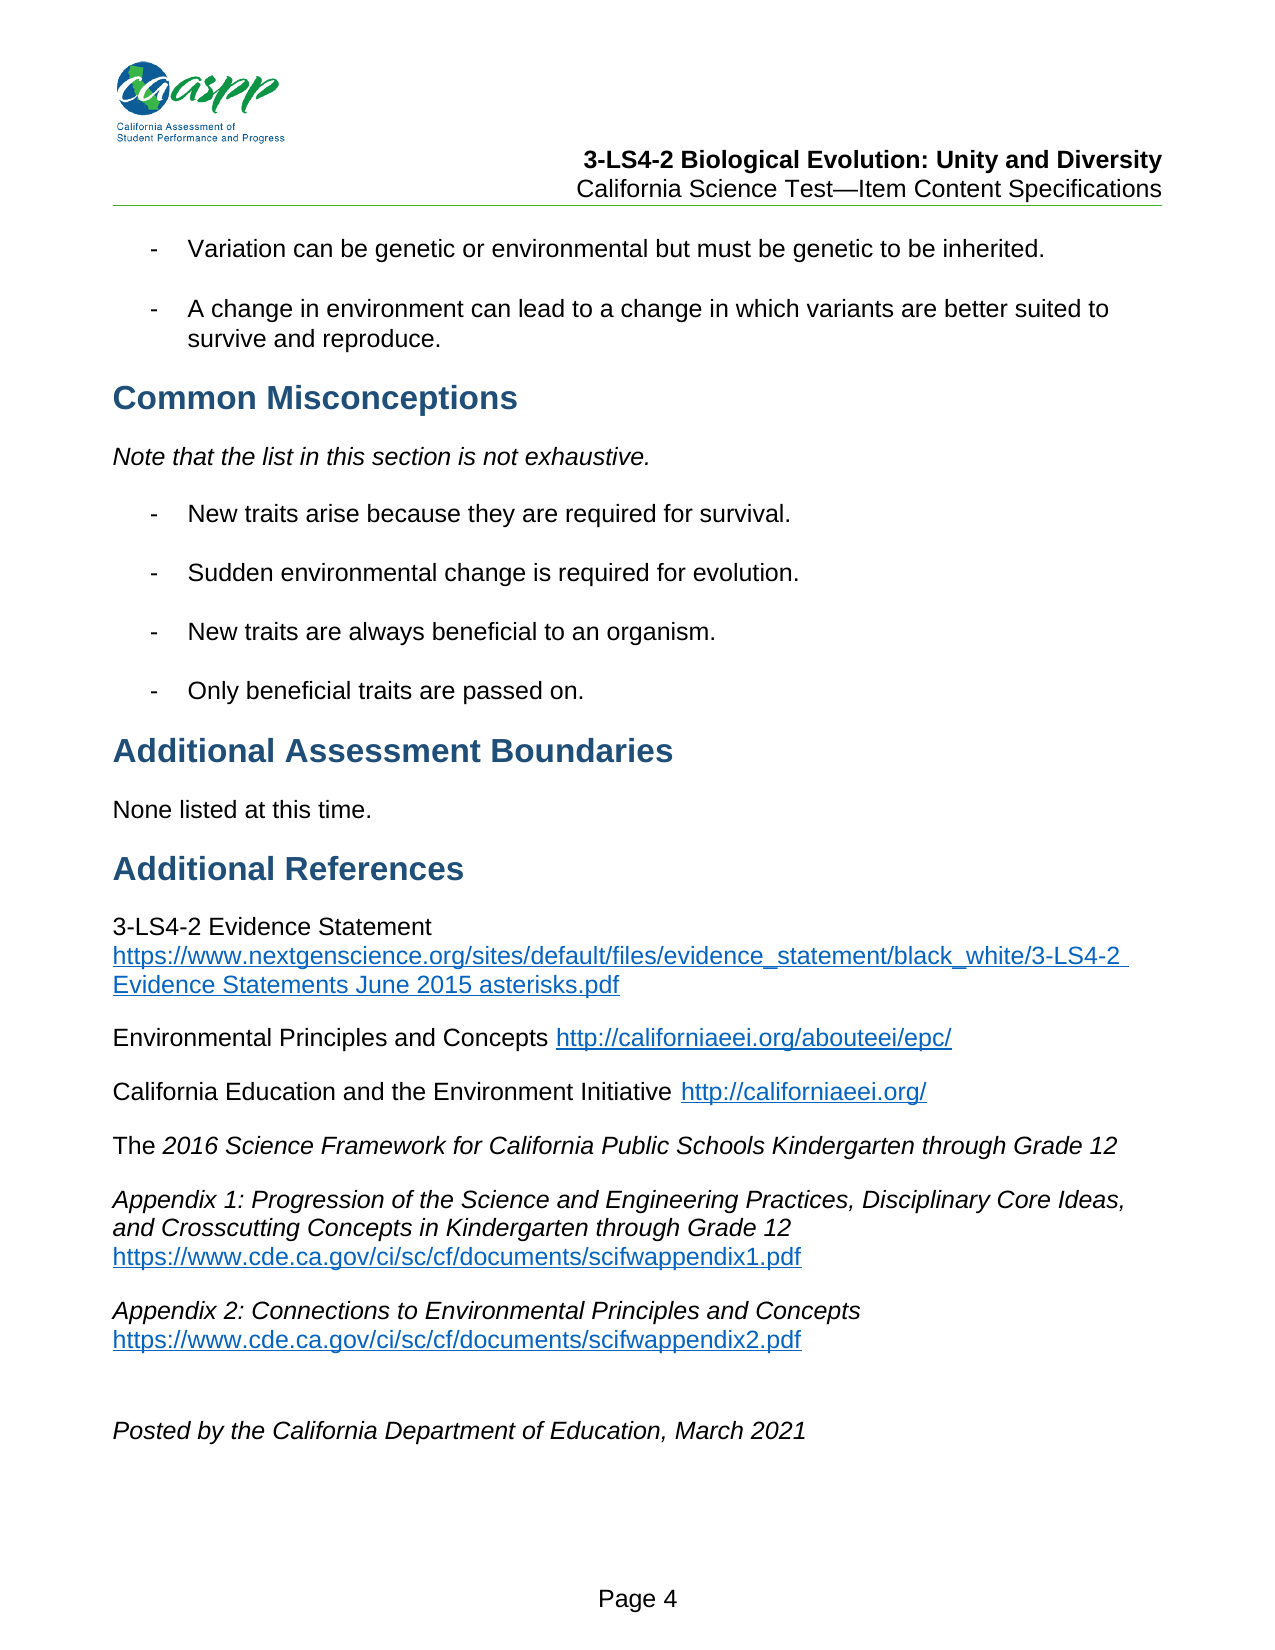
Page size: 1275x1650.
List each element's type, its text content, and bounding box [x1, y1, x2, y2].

text New traits are always beneficial to an organism. [150, 613, 1162, 647]
picture [112, 60, 287, 146]
text Appendix 1: Progression of the Science and Engineering Practices, Disciplinary Core Ideas, and Crosscutting Concepts in Kindergarten through Grade 12 https://www.cde.ca.gov/ci/sc/cf/documents/scifwappendix1.pdf [112, 1184, 1162, 1271]
text A change in environment can lead to a change in which variants are better suited to survive and reproduce. [150, 290, 1162, 353]
text None listed at this time. [112, 795, 1162, 824]
text The 2016 Science Framework for California Public Schools Kindergarten through Grade 12 [112, 1131, 1162, 1159]
subtitle Additional Assessment Boundaries [112, 731, 1162, 770]
text California Education and the Environment Initiative http://californiaeei.org/ [112, 1077, 1162, 1106]
subtitle Common Misconceptions [112, 378, 1162, 416]
text Variation can be genetic or environmental but must be genetic to be inherited. [150, 231, 1162, 265]
text Sudden environmental change is required for evolution. [150, 554, 1162, 588]
text New traits arise because they are required for survival. [150, 495, 1162, 529]
text Environmental Principles and Concepts http://californiaeei.org/abouteei/epc/ [112, 1023, 1162, 1052]
text Only beneficial traits are passed on. [150, 672, 1162, 706]
text 3-LS4-2 Evidence Statement https://www.nextgenscience.org/sites/default/files/evidence_statement/black_white/3-LS4-2 Evidence Statements June 2015 asterisks.pdf [112, 912, 1162, 998]
text Appendix 2: Connections to Environmental Principles and Concepts https://www.cde.ca.gov/ci/sc/cf/documents/scifwappendix2.pdf [112, 1296, 1162, 1353]
subtitle Additional References [112, 849, 1162, 887]
text Posted by the California Department of Education, March 2021 [112, 1416, 1162, 1444]
text Note that the list in this section is not exhaustive. [112, 441, 1162, 470]
